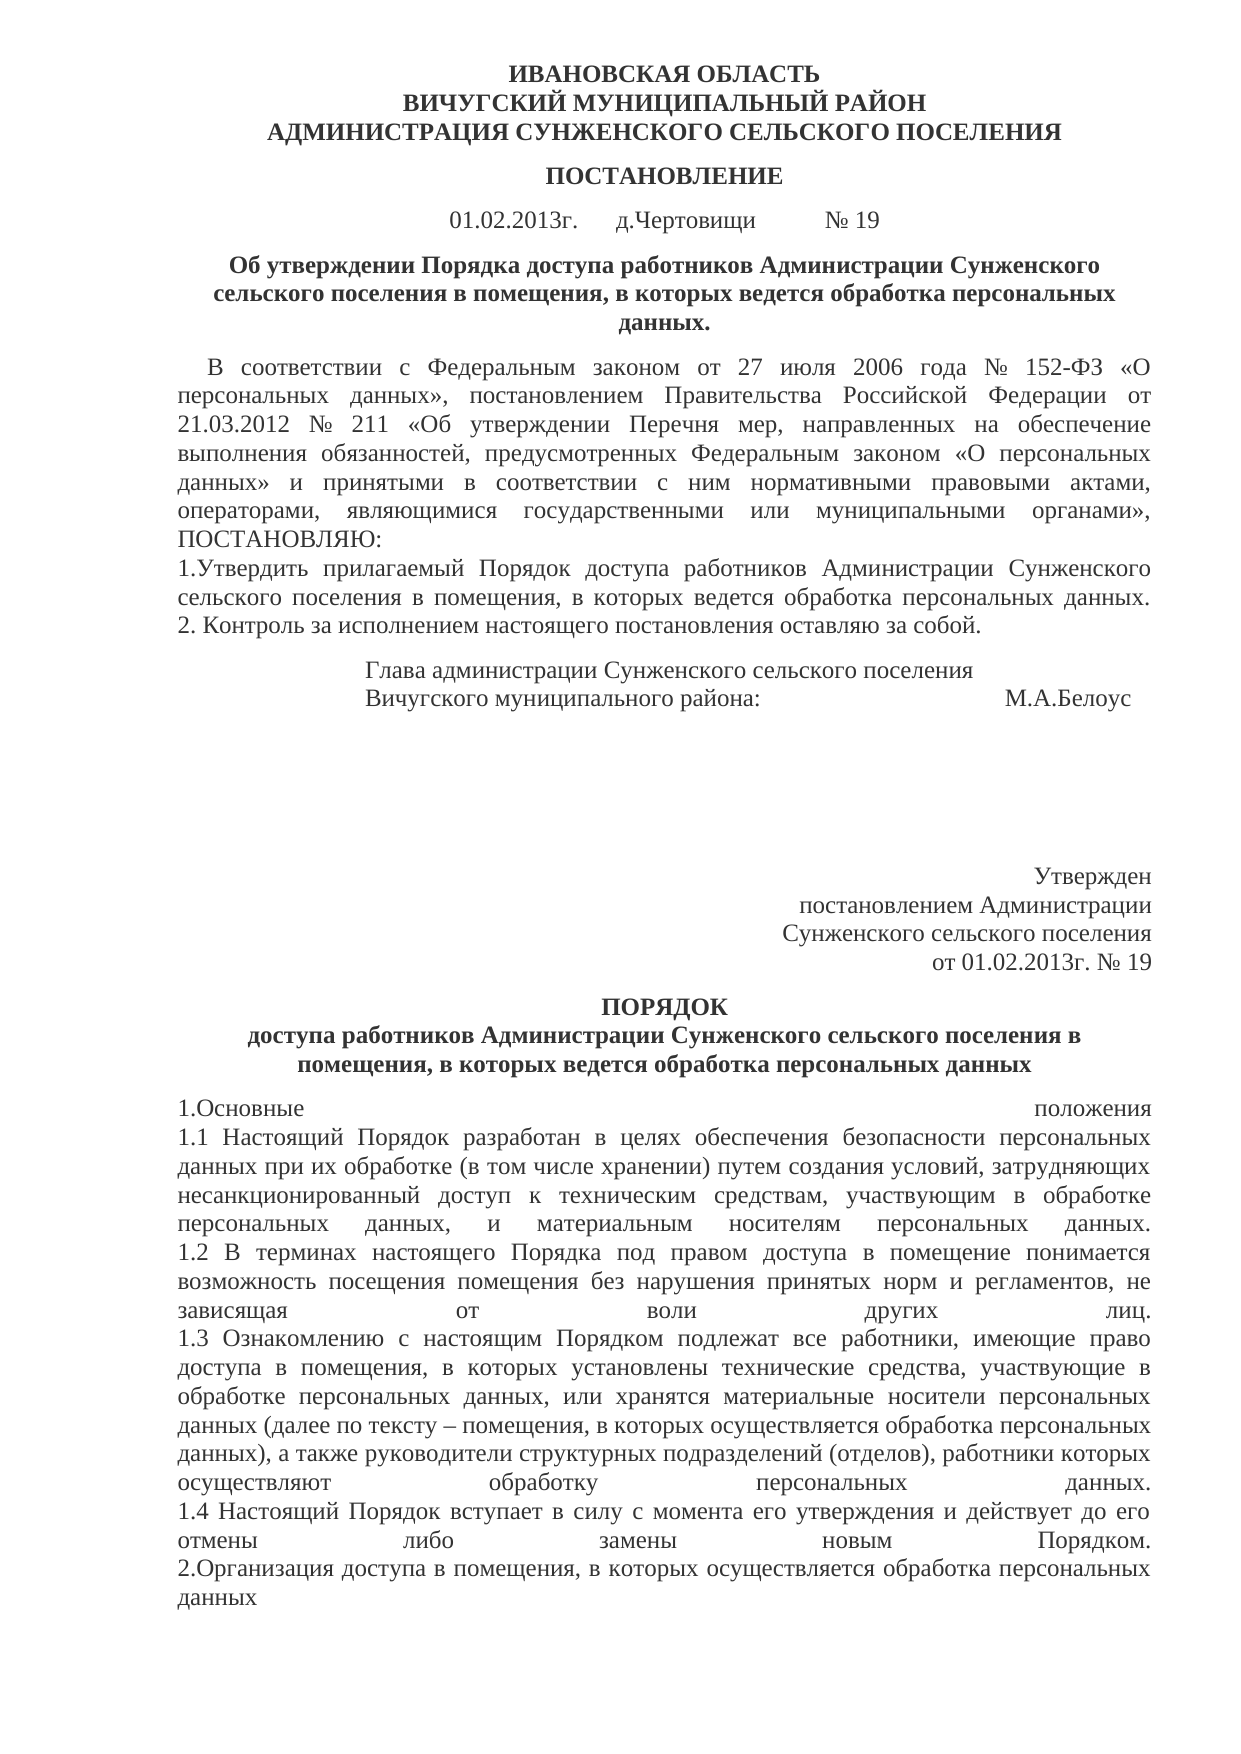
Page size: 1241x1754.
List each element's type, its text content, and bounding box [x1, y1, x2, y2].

text Утвержден постановлением Администрации Сунженского сельского поселения от 01.02.2013г. № 19 [177, 861, 1152, 976]
text ИВАНОВСКАЯ ОБЛАСТЬ ВИЧУГСКИЙ МУНИЦИПАЛЬНЫЙ РАЙОН АДМИНИСТРАЦИЯ СУНЖЕНСКОГО СЕЛЬСКОГО ПОСЕЛЕНИЯ [177, 59, 1152, 145]
text ПОРЯДОК доступа работников Администрации Сунженского сельского поселения в помещения, в которых ведется обработка персональных данных [177, 992, 1152, 1078]
text В соответствии с Федеральным законом от 27 июля 2006 года № 152-ФЗ «О персональных данных», постановлением Правительства Российской Федерации от 21.03.2012 № 211 «Об утверждении Перечня мер, направленных на обеспечение выполнения обязанностей, предусмотренных Федеральным законом «О персональных данных» и принятыми в соответствии с ним нормативными правовыми актами, операторами, являющимися государственными или муниципальными органами», ПОСТАНОВЛЯЮ: 1.Утвердить прилагаемый Порядок доступа работников Администрации Сунженского сельского поселения в помещения, в которых ведется обработка персональных данных. 2. Контроль за исполнением настоящего постановления оставляю за собой. [177, 352, 1152, 639]
text Глава администрации Сунженского сельского поселения Вичугского муниципального района: М.А.Белоус [177, 655, 1152, 712]
text ПОСТАНОВЛЕНИЕ [177, 161, 1152, 190]
text Об утверждении Порядка доступа работников Администрации Сунженского сельского поселения в помещения, в которых ведется обработка персональных данных. [177, 250, 1152, 336]
text 01.02.2013г. д.Чертовищи № 19 [177, 205, 1152, 234]
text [177, 1093, 1152, 1611]
